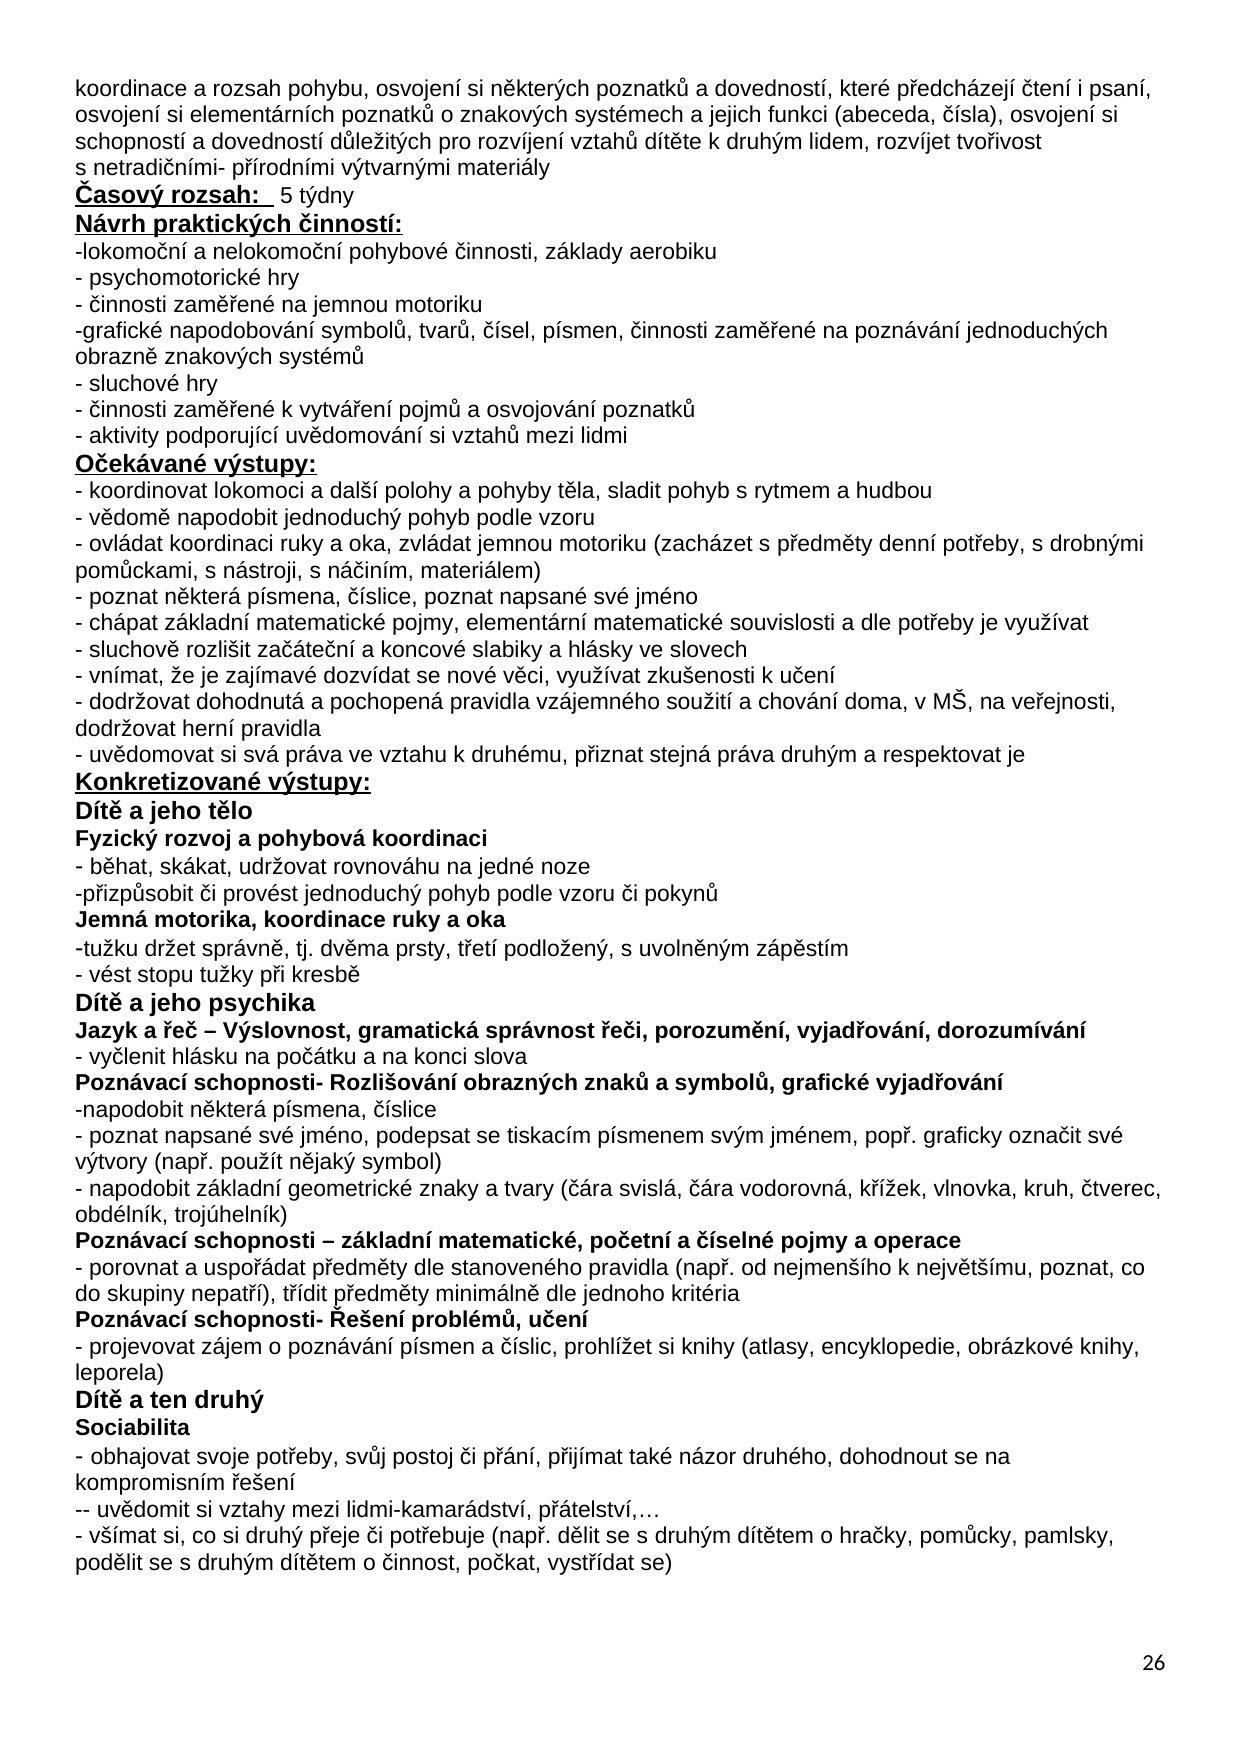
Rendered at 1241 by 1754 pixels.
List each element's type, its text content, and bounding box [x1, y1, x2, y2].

text - poznat některá písmena, číslice, poznat napsané své jméno - chápat základní matematické pojmy, elementární matematické souvislosti a dle potřeby je využívat - sluchově rozlišit začáteční a koncové slabiky a hlásky ve slovech [75, 583, 1165, 662]
text - obhajovat svoje potřeby, svůj postoj či přání, přijímat také názor druhého, dohodnout se na kompromisním řešení [75, 1441, 1165, 1496]
text Poznávací schopnosti – základní matematické, početní a číselné pojmy a operace [75, 1227, 1165, 1254]
text Konkretizované výstupy: [75, 767, 1165, 796]
text - vyčlenit hlásku na počátku a na konci slova [75, 1043, 1165, 1069]
text Poznávací schopnosti- Řešení problémů, učení [75, 1306, 1165, 1333]
text -grafické napodobování symbolů, tvarů, čísel, písmen, činnosti zaměřené na poznávání jednoduchých obrazně znakových systémů - sluchové hry [75, 317, 1165, 396]
text - poznat napsané své jméno, podepsat se tiskacím písmenem svým jménem, popř. graficky označit své výtvory (např. použít nějaký symbol) [75, 1122, 1165, 1175]
text Dítě a ten druhý [75, 1386, 1165, 1414]
text Jazyk a řeč – Výslovnost, gramatická správnost řeči, porozumění, vyjadřování, dorozumívání [75, 1017, 1165, 1043]
text Dítě a jeho tělo [75, 796, 1165, 825]
text Očekávané výstupy: [75, 449, 1165, 477]
text - napodobit základní geometrické znaky a tvary (čára svislá, čára vodorovná, křížek, vlnovka, kruh, čtverec, obdélník, trojúhelník) [75, 1175, 1165, 1227]
text -napodobit některá písmena, číslice [75, 1096, 1165, 1122]
text Dítě a jeho psychika [75, 988, 1165, 1017]
text Návrh praktických činností: [75, 209, 1165, 238]
text - aktivity podporující uvědomování si vztahů mezi lidmi [75, 422, 1165, 449]
text - dodržovat dohodnutá a pochopená pravidla vzájemného soužití a chování doma, v MŠ, na veřejnosti, dodržovat herní pravidla - uvědomovat si svá práva ve vztahu k druhému, přiznat stejná práva druhým a respektovat je [75, 688, 1165, 767]
text Jemná motorika, koordinace ruky a oka -tužku držet správně, tj. dvěma prsty, třetí podložený, s uvolněným zápěstím - vést stopu tužky při kresbě [75, 906, 1165, 988]
text Poznávací schopnosti- Rozlišování obrazných znaků a symbolů, grafické vyjadřování [75, 1069, 1165, 1096]
text Fyzický rozvoj a pohybová koordinaci - běhat, skákat, udržovat rovnováhu na jedné noze -přizpůsobit či provést jednoduchý pohyb podle vzoru či pokynů [75, 825, 1165, 906]
text - činnosti zaměřené k vytváření pojmů a osvojování poznatků [75, 396, 1165, 422]
text -- uvědomit si vztahy mezi lidmi-kamarádství, přátelství,… [75, 1496, 1165, 1522]
text -lokomoční a nelokomoční pohybové činnosti, základy aerobiku - psychomotorické hry - činnosti zaměřené na jemnou motoriku [75, 238, 1165, 317]
text Sociabilita [75, 1414, 1165, 1441]
text - porovnat a uspořádat předměty dle stanoveného pravidla (např. od nejmenšího k největšímu, poznat, co do skupiny nepatří), třídit předměty minimálně dle jednoho kritéria [75, 1254, 1165, 1306]
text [75, 75, 1165, 180]
text - všímat si, co si druhý přeje či potřebuje (např. dělit se s druhým dítětem o hračky, pomůcky, pamlsky, podělit se s druhým dítětem o činnost, počkat, vystřídat se) [75, 1522, 1165, 1575]
text - vnímat, že je zajímavé dozvídat se nové věci, využívat zkušenosti k učení [75, 662, 1165, 688]
text - projevovat zájem o poznávání písmen a číslic, prohlížet si knihy (atlasy, encyklopedie, obrázkové knihy, leporela) [75, 1333, 1165, 1386]
text - koordinovat lokomoci a další polohy a pohyby těla, sladit pohyb s rytmem a hudbou - vědomě napodobit jednoduchý pohyb podle vzoru - ovládat koordinaci ruky a oka, zvládat jemnou motoriku (zacházet s předměty denní potřeby, s drobnými pomůckami, s nástroji, s náčiním, materiálem) [75, 477, 1165, 583]
text Časový rozsah: 5 týdny [75, 180, 1165, 209]
